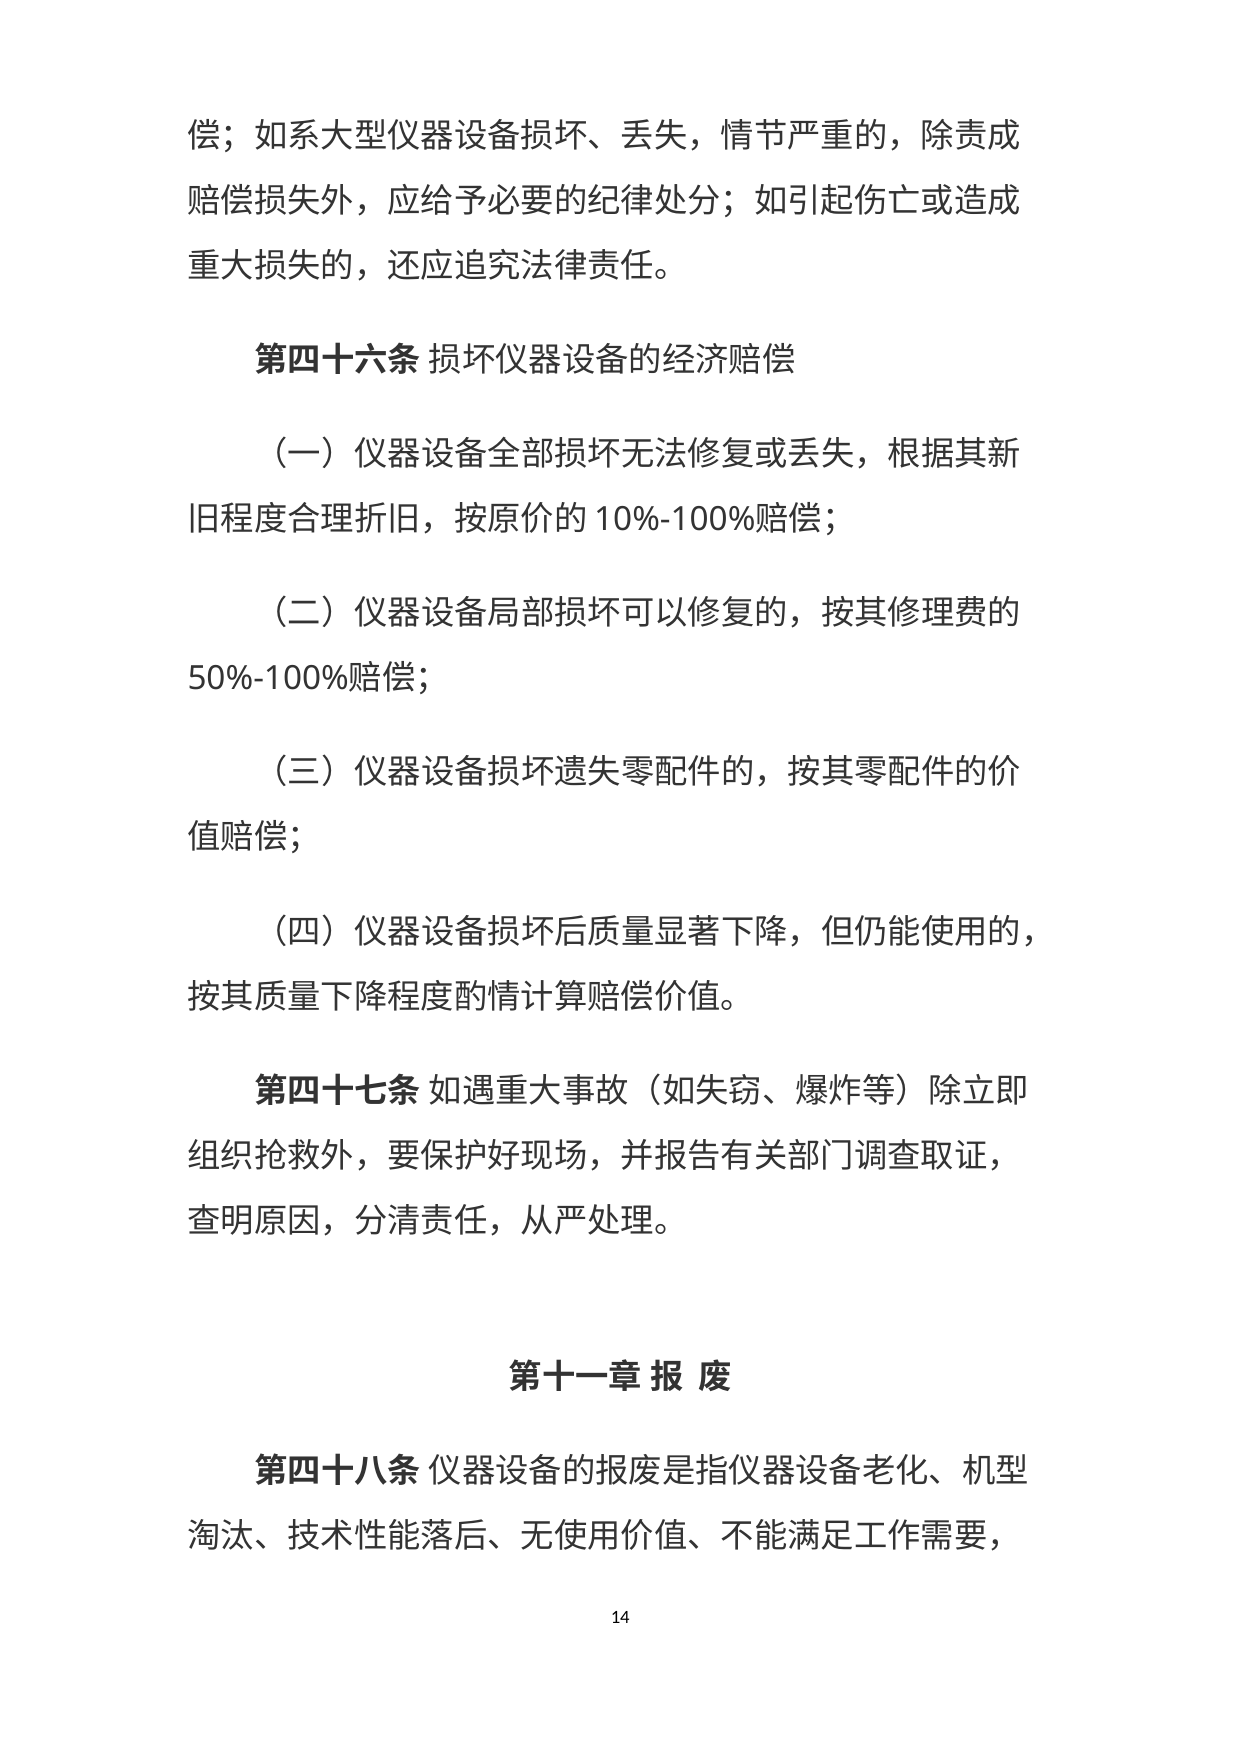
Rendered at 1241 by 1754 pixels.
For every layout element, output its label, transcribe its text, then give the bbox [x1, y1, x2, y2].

text 第十一章 报 废 [187, 1341, 1053, 1406]
text 第四十六条 损坏仪器设备的经济赔偿 [187, 324, 1053, 389]
text 第四十七条 如遇重大事故（如失窃、爆炸等）除立即组织抢救外，要保护好现场，并报告有关部门调查取证，查明原因，分清责任，从严处理。 [187, 1055, 1053, 1250]
text （一）仪器设备全部损坏无法修复或丢失，根据其新旧程度合理折旧，按原价的10%-100%赔偿； [187, 419, 1053, 549]
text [187, 1435, 1053, 1565]
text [187, 100, 1053, 295]
text （四）仪器设备损坏后质量显著下降，但仍能使用的，按其质量下降程度酌情计算赔偿价值。 [187, 896, 1053, 1026]
text （三）仪器设备损坏遗失零配件的，按其零配件的价值赔偿； [187, 737, 1053, 867]
text （二）仪器设备局部损坏可以修复的，按其修理费的50%-100%赔偿； [187, 578, 1053, 708]
